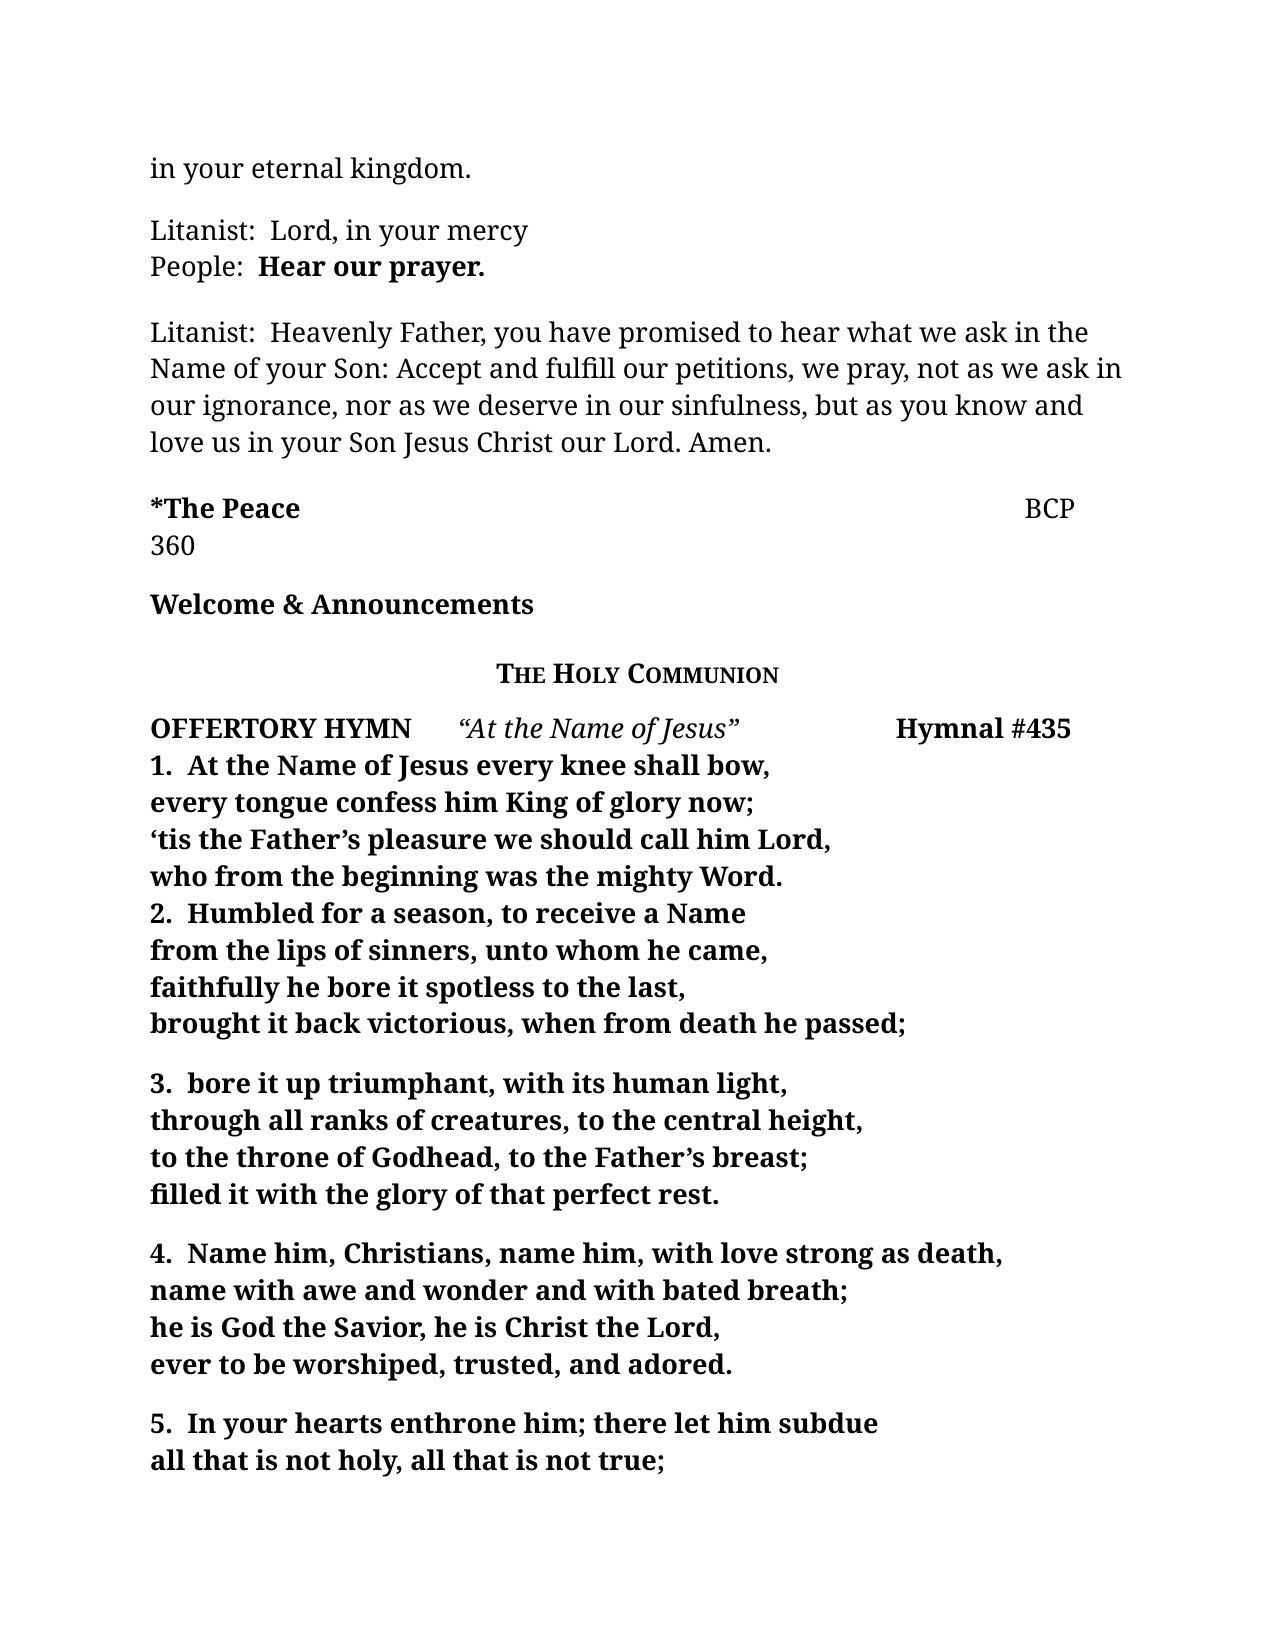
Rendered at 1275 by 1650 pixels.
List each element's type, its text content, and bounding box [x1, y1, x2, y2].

text OFFERTORY HYMN “At the Name of Jesus” Hymnal #435 [150, 710, 1125, 747]
text all that is not holy, all that is not true; [150, 1442, 1125, 1479]
text name with awe and wonder and with bated breath; [150, 1272, 1125, 1308]
text *The Peace BCP 360 [150, 489, 1125, 563]
text Litanist: Lord, in your mercy [150, 211, 1125, 248]
text 4. Name him, Christians, name him, with love strong as death, [150, 1235, 1125, 1272]
text filled it with the glory of that perfect rest. [150, 1175, 1125, 1212]
text every tongue confess him King of glory now; [150, 784, 1125, 821]
text Litanist: Heavenly Father, you have promised to hear what we ask in the Name of your Son: Accept and fulfill our petitions, we pray, not as we ask in our ignorance, nor as we deserve in our sinfulness, but as you know and love us in your Son Jesus Christ our Lord. Amen. [150, 313, 1125, 461]
text he is God the Savior, he is Christ the Lord, [150, 1308, 1125, 1345]
text from the lips of sinners, unto whom he came, [150, 931, 1125, 968]
text The Holy Communion [150, 655, 1125, 692]
text Welcome & Announcements [150, 586, 1125, 622]
text through all ranks of creatures, to the central height, [150, 1101, 1125, 1138]
text brought it back victorious, when from death he passed; [150, 1005, 1125, 1042]
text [150, 150, 1125, 211]
text ever to be worshiped, trusted, and adored. [150, 1345, 1125, 1382]
text faithfully he bore it spotless to the last, [150, 968, 1125, 1005]
text ‘tis the Father’s pleasure we should call him Lord, [150, 821, 1125, 857]
text who from the beginning was the mighty Word. [150, 857, 1125, 894]
text 1. At the Name of Jesus every knee shall bow, [150, 747, 1125, 784]
text 5. In your hearts enthrone him; there let him subdue [150, 1405, 1125, 1442]
text to the throne of Godhead, to the Father’s breast; [150, 1138, 1125, 1175]
text People: Hear our prayer. [150, 248, 1125, 285]
text 2. Humbled for a season, to receive a Name [150, 894, 1125, 931]
text 3. bore it up triumphant, with its human light, [150, 1064, 1125, 1101]
